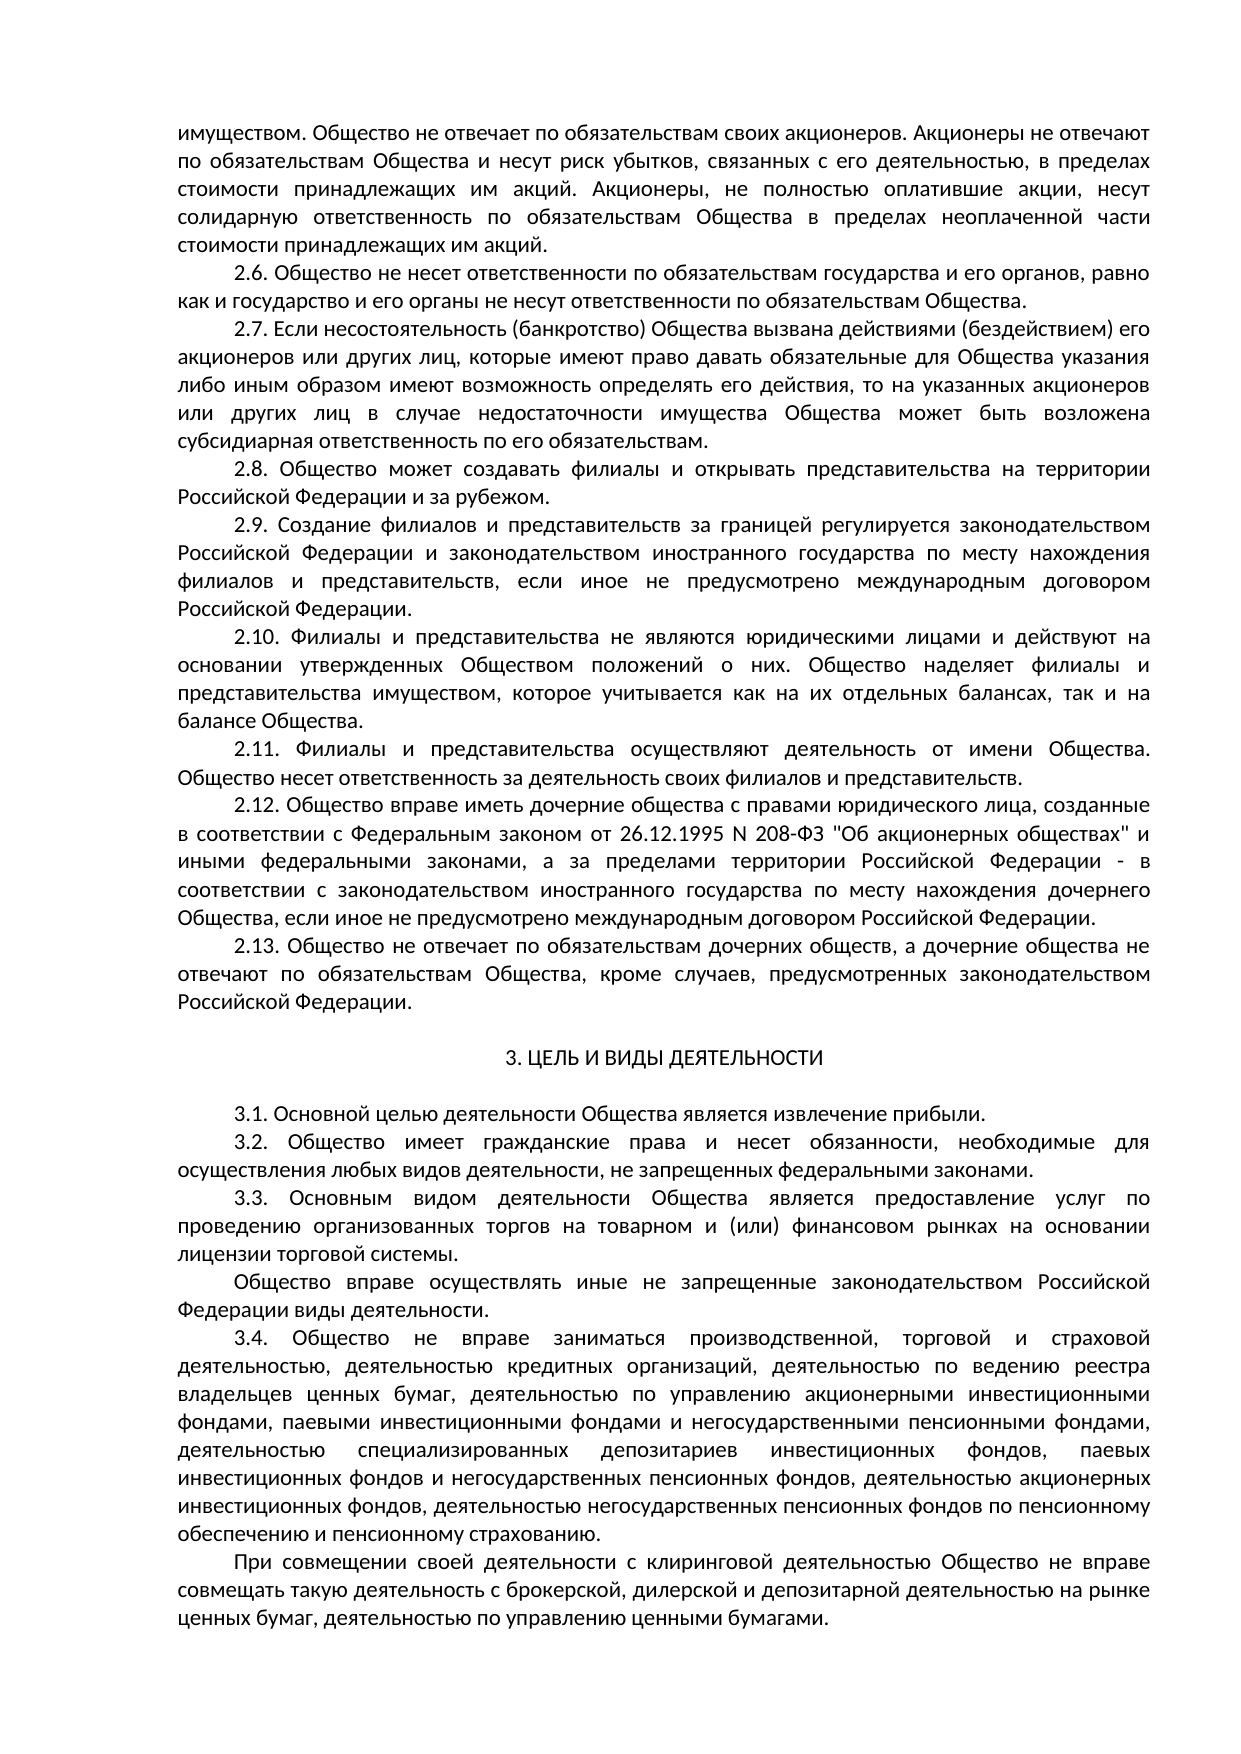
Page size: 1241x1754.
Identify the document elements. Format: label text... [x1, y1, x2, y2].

text 2.8. Общество может создавать филиалы и открывать представительства на территории Российской Федерации и за рубежом. [177, 454, 1152, 510]
text 3.4. Общество не вправе заниматься производственной, торговой и страховой деятельностью, деятельностью кредитных организаций, деятельностью по ведению реестра владельцев ценных бумаг, деятельностью по управлению акционерными инвестиционными фондами, паевыми инвестиционными фондами и негосударственными пенсионными фондами, деятельностью специализированных депозитариев инвестиционных фондов, паевых инвестиционных фондов и негосударственных пенсионных фондов, деятельностью акционерных инвестиционных фондов, деятельностью негосударственных пенсионных фондов по пенсионному обеспечению и пенсионному страхованию. [177, 1323, 1152, 1547]
text 2.9. Создание филиалов и представительств за границей регулируется законодательством Российской Федерации и законодательством иностранного государства по месту нахождения филиалов и представительств, если иное не предусмотрено международным договором Российской Федерации. [177, 510, 1152, 622]
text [177, 118, 1152, 258]
text 3.2. Общество имеет гражданские права и несет обязанности, необходимые для осуществления любых видов деятельности, не запрещенных федеральными законами. [177, 1127, 1152, 1183]
text Общество вправе осуществлять иные не запрещенные законодательством Российской Федерации виды деятельности. [177, 1267, 1152, 1323]
text 2.13. Общество не отвечает по обязательствам дочерних обществ, а дочерние общества не отвечают по обязательствам Общества, кроме случаев, предусмотренных законодательством Российской Федерации. [177, 931, 1152, 1015]
text 2.11. Филиалы и представительства осуществляют деятельность от имени Общества. Общество несет ответственность за деятельность своих филиалов и представительств. [177, 734, 1152, 791]
text 2.12. Общество вправе иметь дочерние общества с правами юридического лица, созданные в соответствии с Федеральным законом от 26.12.1995 N 208-ФЗ "Об акционерных обществах" и иными федеральными законами, а за пределами территории Российской Федерации - в соответствии с законодательством иностранного государства по месту нахождения дочернего Общества, если иное не предусмотрено международным договором Российской Федерации. [177, 791, 1152, 931]
text При совмещении своей деятельности с клиринговой деятельностью Общество не вправе совмещать такую деятельность с брокерской, дилерской и депозитарной деятельностью на рынке ценных бумаг, деятельностью по управлению ценными бумагами. [177, 1547, 1152, 1631]
text 2.7. Если несостоятельность (банкротство) Общества вызвана действиями (бездействием) его акционеров или других лиц, которые имеют право давать обязательные для Общества указания либо иным образом имеют возможность определять его действия, то на указанных акционеров или других лиц в случае недостаточности имущества Общества может быть возложена субсидиарная ответственность по его обязательствам. [177, 314, 1152, 454]
text 2.6. Общество не несет ответственности по обязательствам государства и его органов, равно как и государство и его органы не несут ответственности по обязательствам Общества. [177, 258, 1152, 314]
text 3.3. Основным видом деятельности Общества является предоставление услуг по проведению организованных торгов на товарном и (или) финансовом рынках на основании лицензии торговой системы. [177, 1183, 1152, 1267]
text 3.1. Основной целью деятельности Общества является извлечение прибыли. [177, 1099, 1152, 1127]
text 3. ЦЕЛЬ И ВИДЫ ДЕЯТЕЛЬНОСТИ [177, 1043, 1152, 1071]
text 2.10. Филиалы и представительства не являются юридическими лицами и действуют на основании утвержденных Обществом положений о них. Общество наделяет филиалы и представительства имуществом, которое учитывается как на их отдельных балансах, так и на балансе Общества. [177, 622, 1152, 734]
